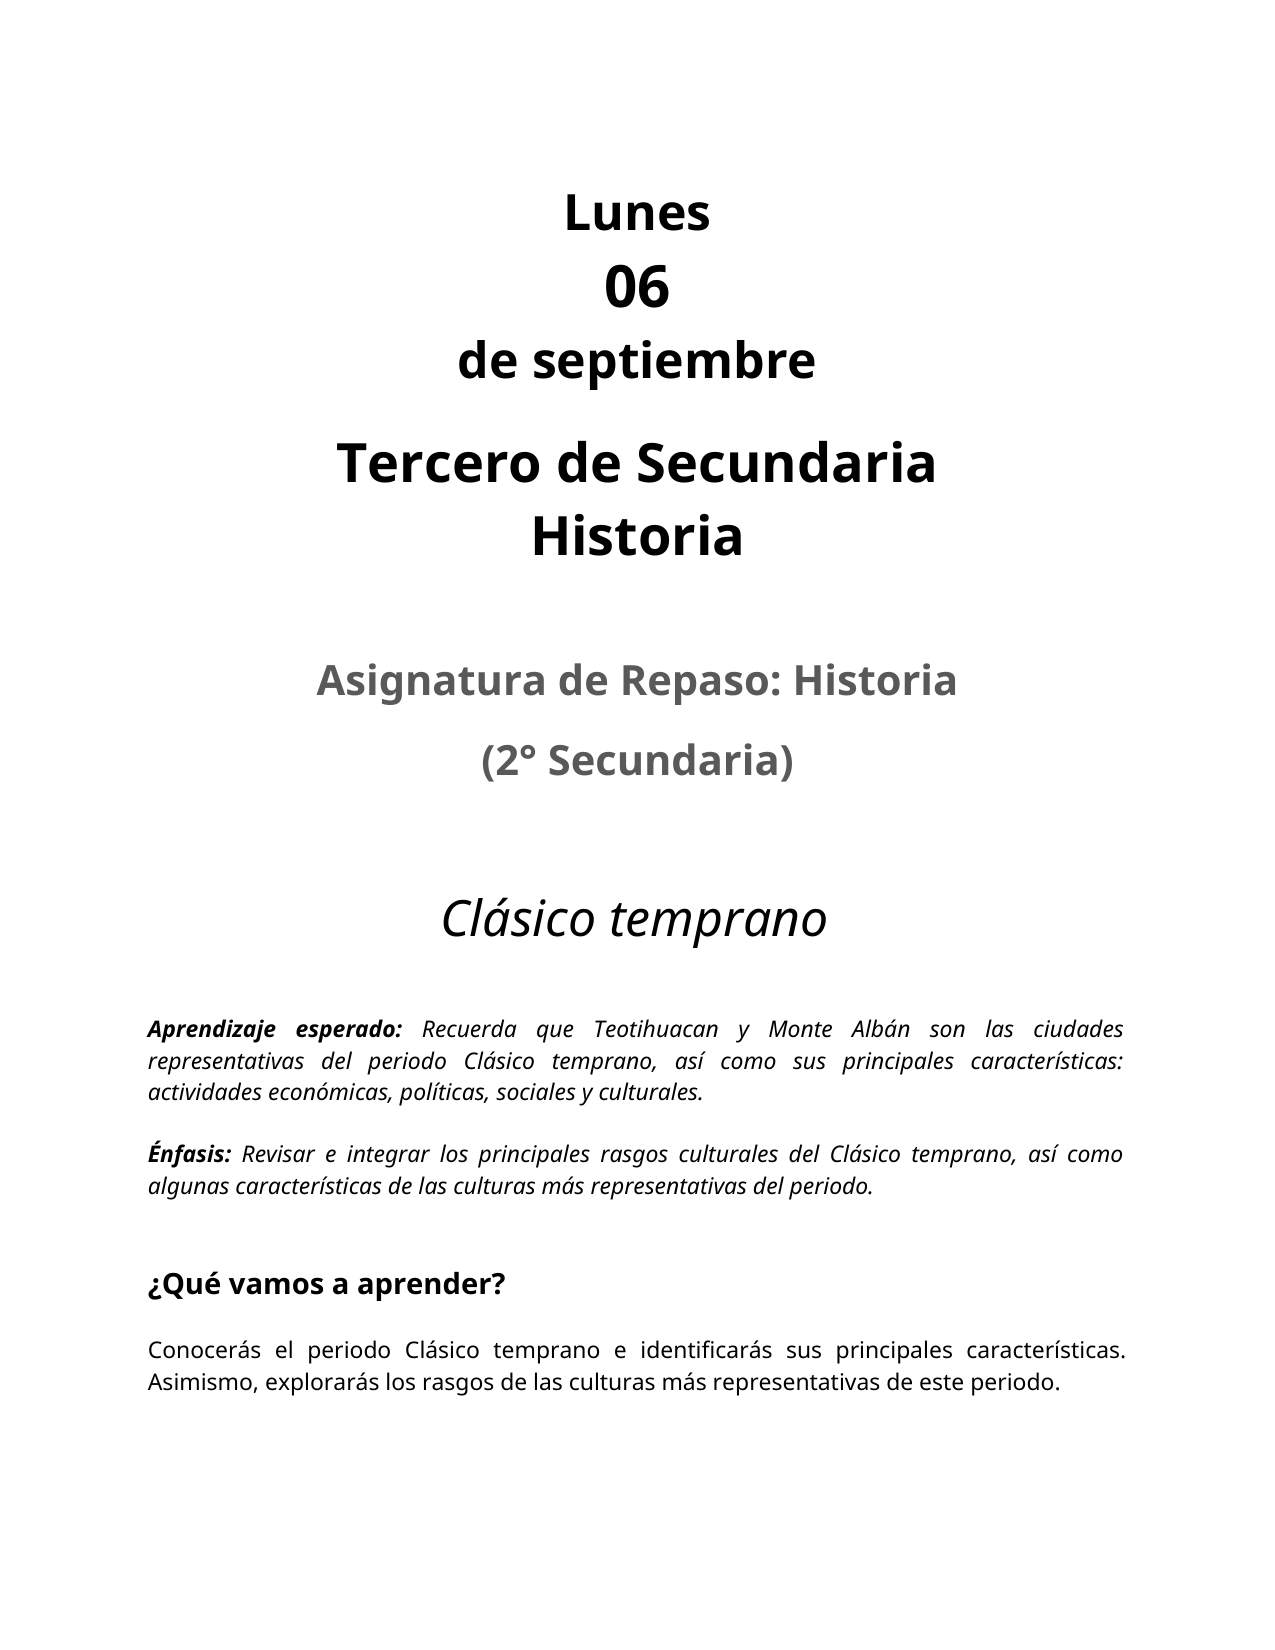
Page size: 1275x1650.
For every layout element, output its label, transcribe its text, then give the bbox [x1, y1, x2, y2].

text Asignatura de Repaso: Historia [148, 649, 1127, 708]
text Tercero de Secundaria [148, 424, 1127, 498]
text Historia [148, 498, 1127, 572]
text Énfasis: Revisar e integrar los principales rasgos culturales del Clásico temprano, así como algunas características de las culturas más representativas del periodo. [148, 1138, 1127, 1201]
text Conocerás el periodo Clásico temprano e identificarás sus principales características. Asimismo, explorarás los rasgos de las culturas más representativas de este periodo. [148, 1334, 1127, 1397]
text 06 [148, 245, 1127, 325]
text ¿Qué vamos a aprender? [148, 1263, 1127, 1303]
text de septiembre [148, 325, 1127, 393]
text Lunes [148, 177, 1127, 245]
text Aprendizaje esperado: Recuerda que Teotihuacan y Monte Albán son las ciudades representativas del periodo Clásico temprano, así como sus principales características: actividades económicas, políticas, sociales y culturales. [148, 1013, 1127, 1107]
text Clásico temprano [148, 883, 1127, 951]
text (2° Secundaria) [148, 729, 1127, 788]
